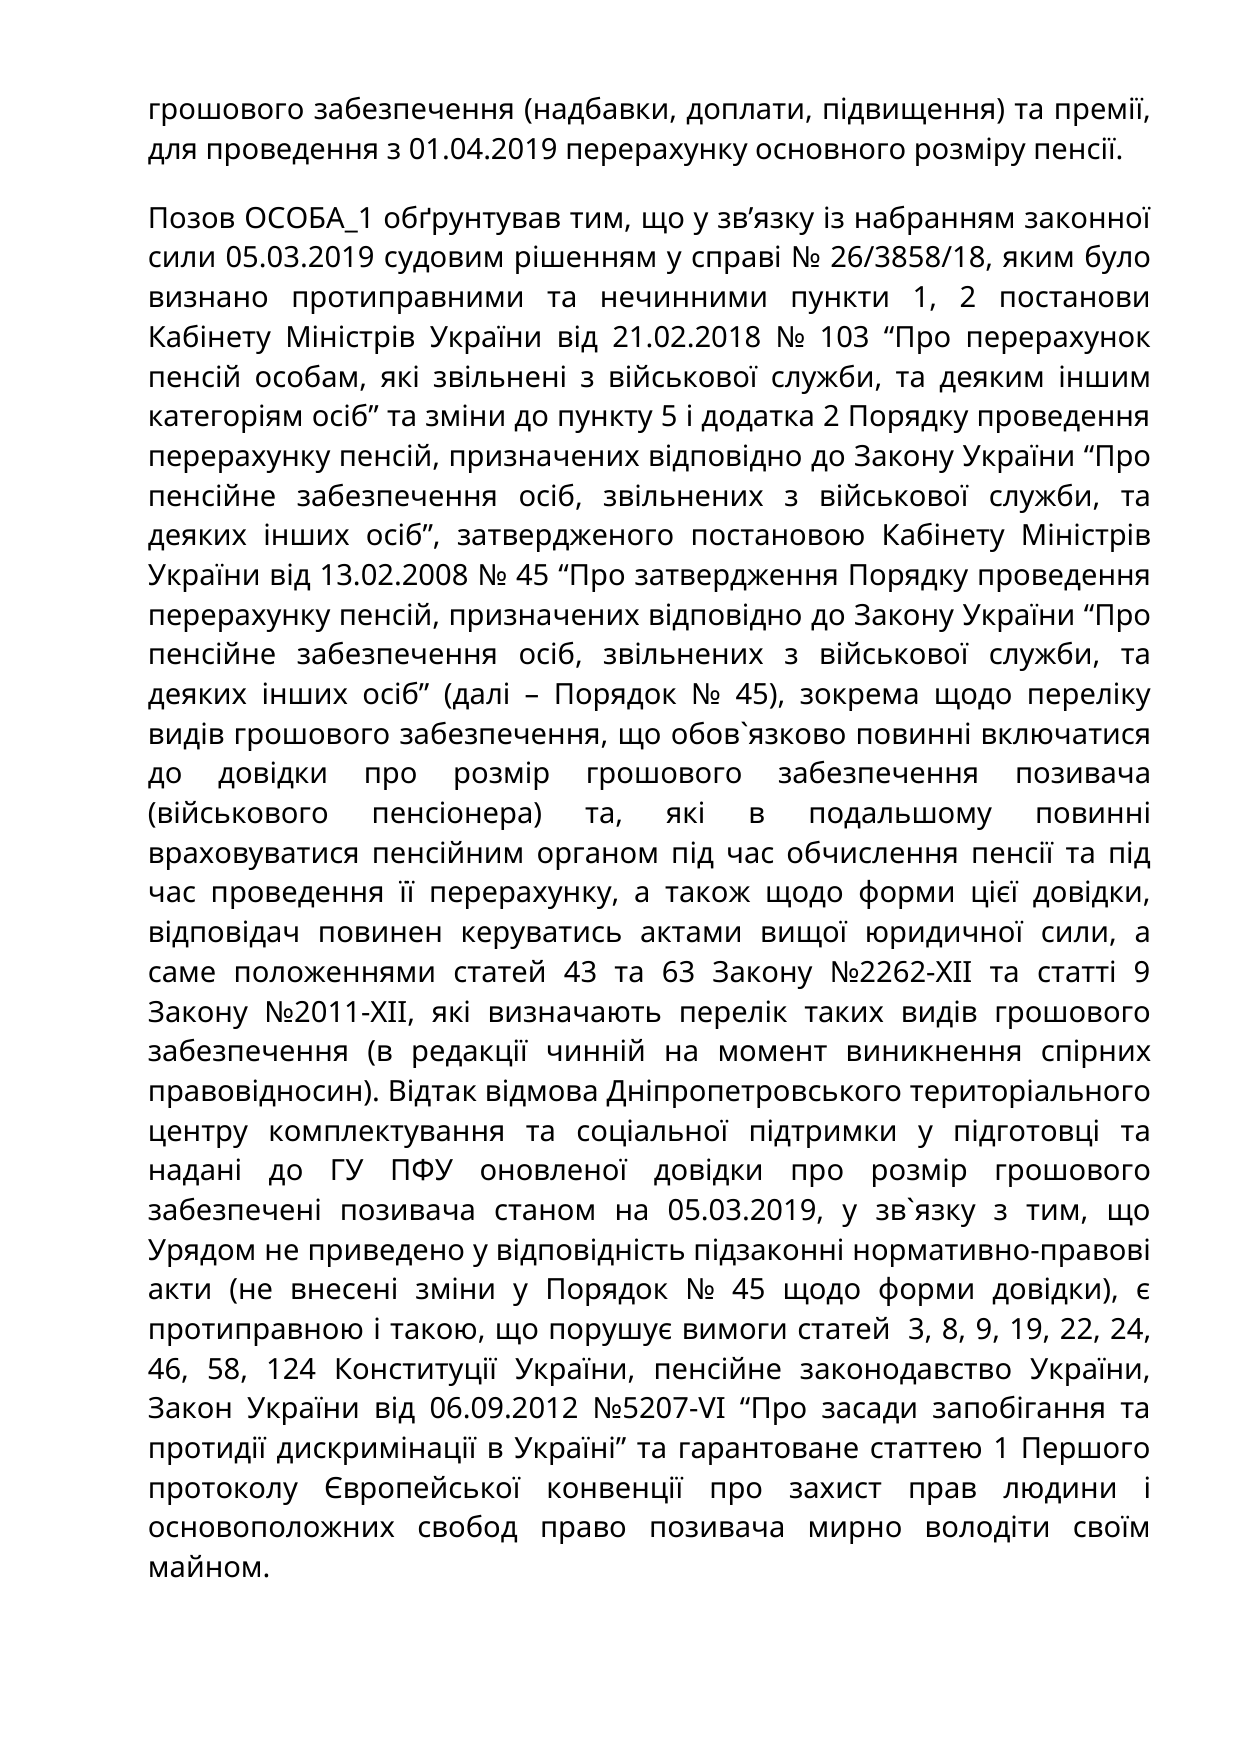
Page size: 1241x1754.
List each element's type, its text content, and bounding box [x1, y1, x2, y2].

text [148, 88, 1152, 168]
text Позов ОСОБА_1 обґрунтував тим, що у зв’язку із набранням законної сили 05.03.2019 судовим рішенням у справі № 26/3858/18, яким було визнано протиправними та нечинними пункти 1, 2 постанови Кабінету Міністрів України від 21.02.2018 № 103 “Про перерахунок пенсій особам, які звільнені з військової служби, та деяким іншим категоріям осіб” та зміни до пункту 5 і додатка 2 Порядку проведення перерахунку пенсій, призначених відповідно до Закону України “Про пенсійне забезпечення осіб, звільнених з військової служби, та деяких інших осіб”, затвердженого постановою Кабінету Міністрів України від 13.02.2008 № 45 “Про затвердження Порядку проведення перерахунку пенсій, призначених відповідно до Закону України “Про пенсійне забезпечення осіб, звільнених з військової служби, та деяких інших осіб” (далі – Порядок № 45), зокрема щодо переліку видів грошового забезпечення, що обов`язково повинні включатися до довідки про розмір грошового забезпечення позивача (військового пенсіонера) та, які в подальшому повинні враховуватися пенсійним органом під час обчислення пенсії та під час проведення її перерахунку, а також щодо форми цієї довідки, відповідач повинен керуватись актами вищої юридичної сили, а саме положеннями статей 43 та 63 Закону №2262-ХІІ та статті 9 Закону №2011-XII, які визначають перелік таких видів грошового забезпечення (в редакції чинній на момент виникнення спірних правовідносин). Відтак відмова Дніпропетровського територіального центру комплектування та соціальної підтримки у підготовці та надані до ГУ ПФУ оновленої довідки про розмір грошового забезпечені позивача станом на 05.03.2019, у зв`язку з тим, що Урядом не приведено у відповідність підзаконні нормативно-правові акти (не внесені зміни у Порядок № 45 щодо форми довідки), є протиправною і такою, що порушує вимоги статей 3, 8, 9, 19, 22, 24, 46, 58, 124 Конституції України, пенсійне законодавство України, Закон України від 06.09.2012 №5207-VI “Про засади запобігання та протидії дискримінації в Україні” та гарантоване статтею 1 Першого протоколу Європейської конвенції про захист прав людини і основоположних свобод право позивача мирно володіти своїм майном. [148, 197, 1152, 1586]
